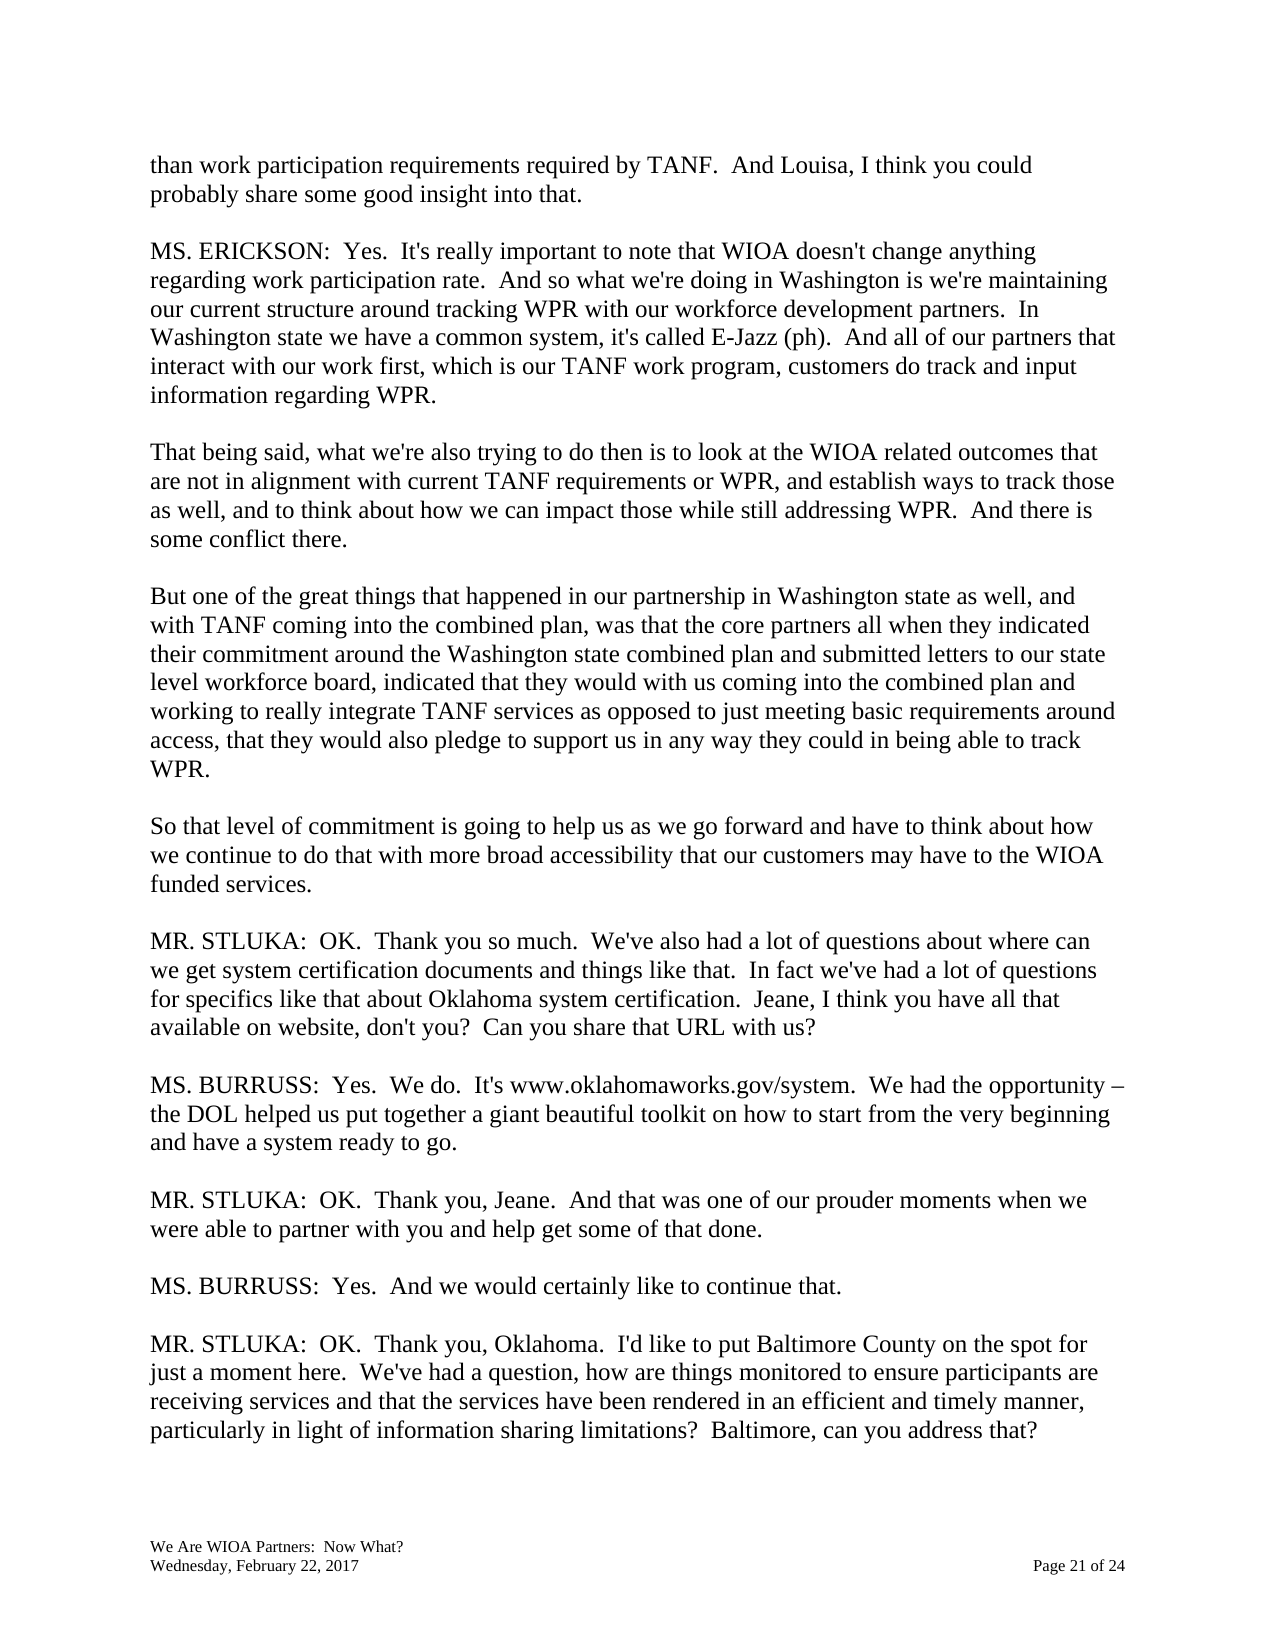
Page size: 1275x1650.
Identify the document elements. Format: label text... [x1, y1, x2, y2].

text MS. BURRUSS: Yes. And we would certainly like to continue that. [150, 1271, 1125, 1300]
text So that level of commitment is going to help us as we go forward and have to think about how we continue to do that with more broad accessibility that our customers may have to the WIOA funded services. [150, 811, 1125, 897]
text MS. ERICKSON: Yes. It's really important to note that WIOA doesn't change anything regarding work participation rate. And so what we're doing in Washington is we're maintaining our current structure around tracking WPR with our workforce development partners. In Washington state we have a common system, it's called E-Jazz (ph). And all of our partners that interact with our work first, which is our TANF work program, customers do track and input information regarding WPR. [150, 236, 1125, 409]
text That being said, what we're also trying to do then is to look at the WIOA related outcomes that are not in alignment with current TANF requirements or WPR, and establish ways to track those as well, and to think about how we can impact those while still addressing WPR. And there is some conflict there. [150, 437, 1125, 552]
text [150, 150, 1125, 207]
text MR. STLUKA: OK. Thank you so much. We've also had a lot of questions about where can we get system certification documents and things like that. In fact we've had a lot of questions for specifics like that about Oklahoma system certification. Jeane, I think you have all that available on website, don't you? Can you share that URL with us? [150, 926, 1125, 1041]
text MR. STLUKA: OK. Thank you, Oklahoma. I'd like to put Baltimore County on the spot for just a moment here. We've had a question, how are things monitored to ensure participants are receiving services and that the services have been rendered in an efficient and timely manner, particularly in light of information sharing limitations? Baltimore, can you address that? [150, 1329, 1125, 1444]
text But one of the great things that happened in our partnership in Washington state as well, and with TANF coming into the combined plan, was that the core partners all when they indicated their commitment around the Washington state combined plan and submitted letters to our state level workforce board, indicated that they would with us coming into the combined plan and working to really integrate TANF services as opposed to just meeting basic requirements around access, that they would also pledge to support us in any way they could in being able to track WPR. [150, 581, 1125, 782]
text MS. BURRUSS: Yes. We do. It's www.oklahomaworks.gov/system. We had the opportunity – the DOL helped us put together a giant beautiful toolkit on how to start from the very beginning and have a system ready to go. [150, 1070, 1125, 1156]
text MR. STLUKA: OK. Thank you, Jeane. And that was one of our prouder moments when we were able to partner with you and help get some of that done. [150, 1185, 1125, 1242]
